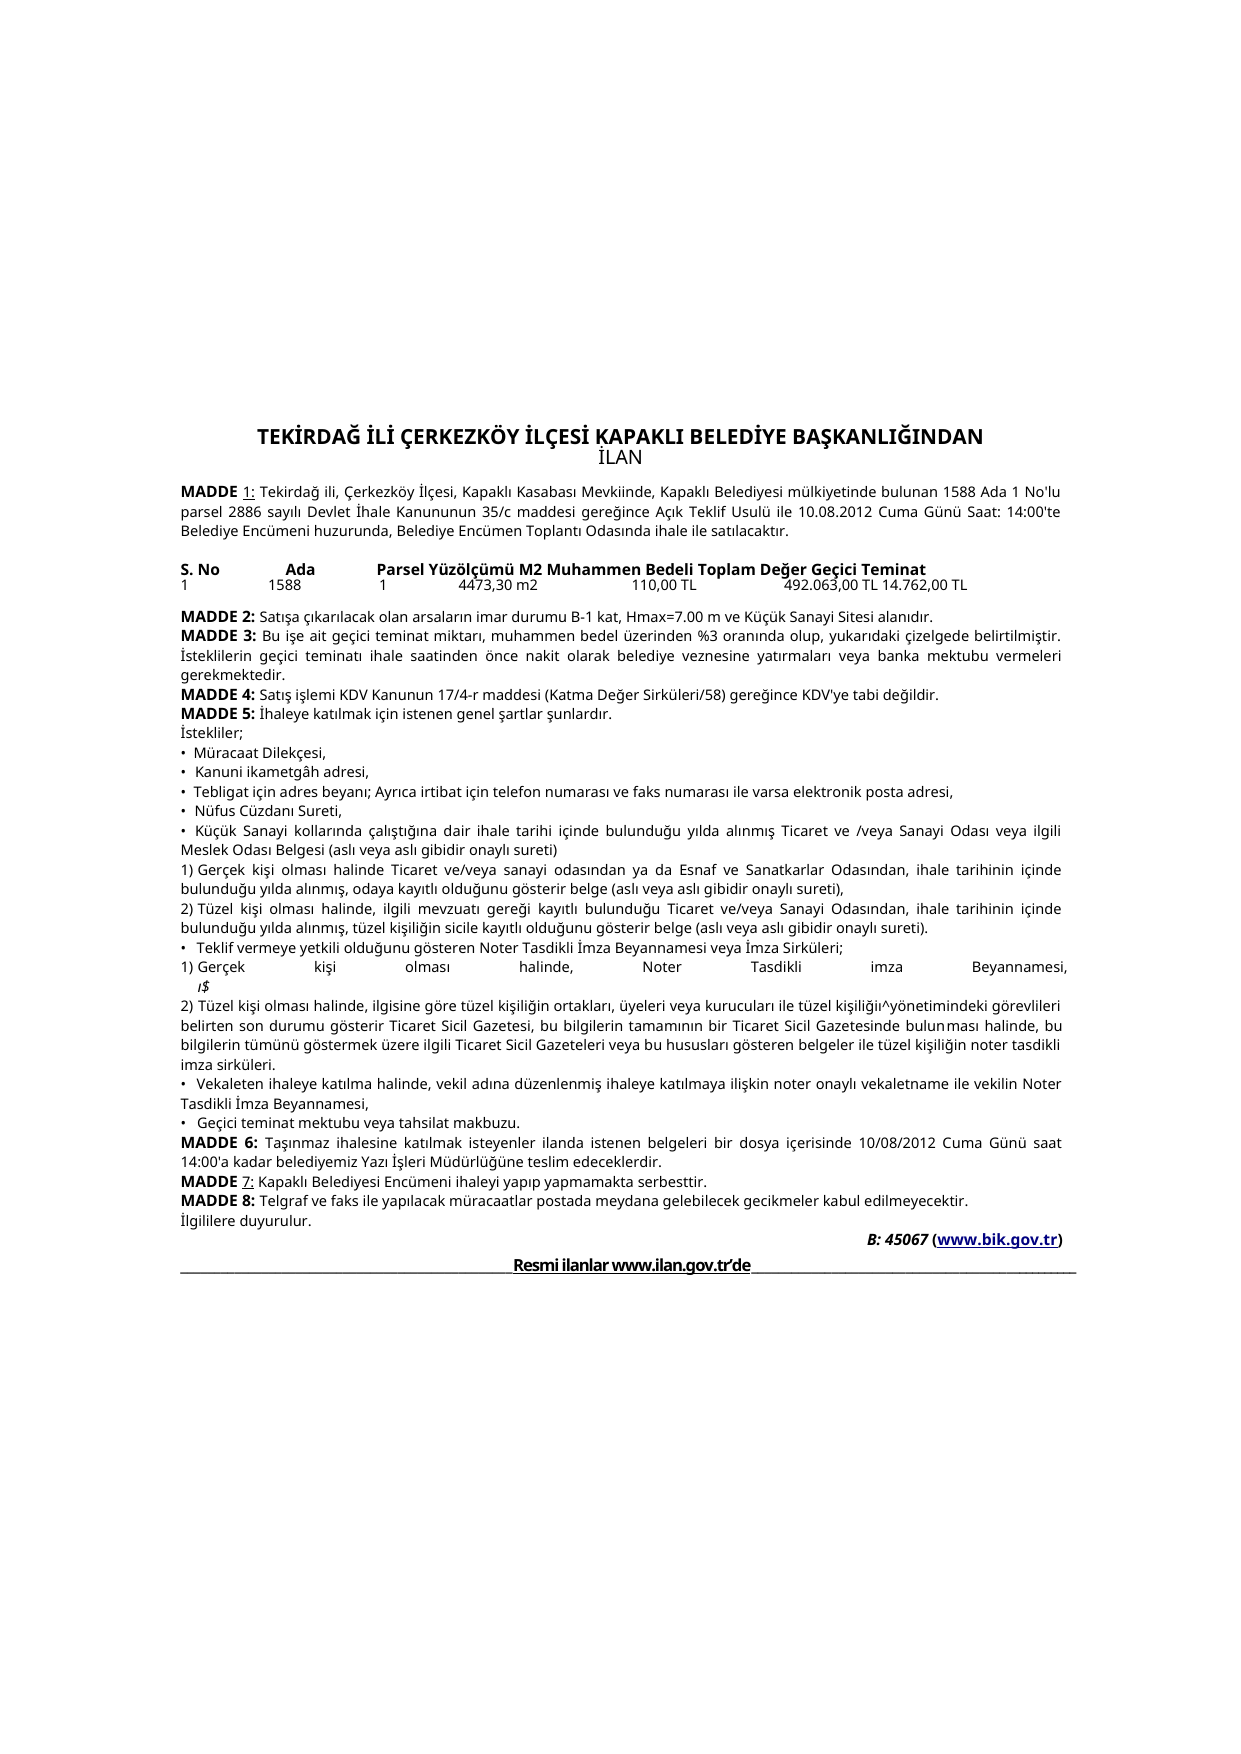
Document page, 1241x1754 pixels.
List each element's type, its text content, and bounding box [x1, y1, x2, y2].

text İlgililere duyurulur. [180, 1210, 1069, 1230]
list Müracaat Dilekçesi, [180, 743, 1069, 762]
text Resmi ilanlar www.ilan.gov.tr’de [180, 1258, 1069, 1274]
text MADDE 4: Satış işlemi KDV Kanunun 17/4-r maddesi (Katma Değer Sirküleri/58) gereğince KDV'ye tabi değildir. [180, 684, 1069, 704]
text MADDE 7: Kapaklı Belediyesi Encümeni ihaleyi yapıp yapmamakta serbesttir. [180, 1171, 1069, 1191]
list Küçük Sanayi kollarında çalıştığına dair ihale tarihi içinde bulunduğu yılda alınmış Ticaret ve /veya Sanayi Odası veya ilgili Meslek Odası Belgesi (aslı veya aslı gibidir onaylı sureti) [180, 821, 1062, 860]
list Tüzel kişi olması halinde, ilgisine göre tüzel kişiliğin ortakları, üyeleri veya kurucuları ile tüzel kişiliğiı^yönetimindeki görevlileri belirten son durumu gösterir Ticaret Sicil Gazetesi, bu bilgilerin tamamının bir Ticaret Sicil Gazetesinde bulunması halinde, bu bilgilerin tümünü göstermek üzere ilgili Ticaret Sicil Gazeteleri veya bu hususları gösteren belgeler ile tüzel kişiliğin noter tasdikli imza sirküleri. [180, 996, 1062, 1074]
text S. No Ada Parsel Yüzölçümü M2 Muhammen Bedeli Toplam Değer Geçici Teminat [180, 563, 786, 578]
list Tüzel kişi olması halinde, ilgili mevzuatı gereği kayıtlı bulunduğu Ticaret ve/veya Sanayi Odasından, ihale tarihinin içinde bulunduğu yılda alınmış, tüzel kişiliğin sicile kayıtlı olduğunu gösterir belge (aslı veya aslı gibidir onaylı sureti). [180, 899, 1062, 938]
text MADDE 1: Tekirdağ ili, Çerkezköy İlçesi, Kapaklı Kasabası Mevkiinde, Kapaklı Belediyesi mülkiyetinde bulunan 1588 Ada 1 No'lu parsel 2886 sayılı Devlet İhale Kanununun 35/c maddesi gereğince Açık Teklif Usulü ile 10.08.2012 Cuma Günü Saat: 14:00'te Belediye Encümeni huzurunda, Belediye Encümen Toplantı Odasında ihale ile satılacaktır. [180, 482, 1062, 541]
text MADDE 5: İhaleye katılmak için istenen genel şartlar şunlardır. [180, 704, 1069, 723]
list Gerçek kişi olması halinde Ticaret ve/veya sanayi odasından ya da Esnaf ve Sanatkarlar Odasından, ihale tarihinin içinde bulunduğu yılda alınmış, odaya kayıtlı olduğunu gösterir belge (aslı veya aslı gibidir onaylı sureti), [180, 860, 1062, 899]
text MADDE 8: Telgraf ve faks ile yapılacak müracaatlar postada meydana gelebilecek gecikmeler kabul edilmeyecektir. [180, 1191, 1069, 1210]
list Vekaleten ihaleye katılma halinde, vekil adına düzenlenmiş ihaleye katılmaya ilişkin noter onaylı vekaletname ile vekilin Noter Tasdikli İmza Beyannamesi, [180, 1074, 1062, 1113]
list Kanuni ikametgâh adresi, [180, 762, 1069, 782]
text MADDE 2: Satışa çıkarılacak olan arsaların imar durumu B-1 kat, Hmax=7.00 m ve Küçük Sanayi Sitesi alanıdır. [180, 607, 1069, 626]
list Teklif vermeye yetkili olduğunu gösteren Noter Tasdikli İmza Beyannamesi veya İmza Sirküleri; [180, 938, 1069, 957]
list Gerçek kişi olması halinde, Noter Tasdikli imza Beyannamesi, ı$ [180, 957, 1069, 996]
text MADDE 3: Bu işe ait geçici teminat miktarı, muhammen bedel üzerinden %3 oranında olup, yukarıdaki çizelgede belirtilmiştir. İsteklilerin geçici teminatı ihale saatinden önce nakit olarak belediye veznesine yatırmaları veya banka mektubu vermeleri gerekmektedir. [180, 626, 1062, 684]
list Tebligat için adres beyanı; Ayrıca irtibat için telefon numarası ve faks numarası ile varsa elektronik posta adresi, [180, 782, 1069, 801]
text B: 45067 (www.bik.gov.tr) [172, 1230, 1062, 1249]
text TEKİRDAĞ İLİ ÇERKEZKÖY İLÇESİ KAPAKLI BELEDİYE BAŞKANLIĞINDAN [172, 428, 1069, 449]
text 1 1588 1 4473,30 m2 110,00 TL 492.063,00 TL 14.762,00 TL [180, 578, 1069, 593]
text İLAN [172, 449, 1069, 469]
list Nüfus Cüzdanı Sureti, [180, 801, 1069, 821]
text İstekliler; [180, 723, 1069, 743]
list Geçici teminat mektubu veya tahsilat makbuzu. [180, 1113, 1069, 1132]
text MADDE 6: Taşınmaz ihalesine katılmak isteyenler ilanda istenen belgeleri bir dosya içerisinde 10/08/2012 Cuma Günü saat 14:00'a kadar belediyemiz Yazı İşleri Müdürlüğüne teslim edeceklerdir. [180, 1132, 1062, 1171]
